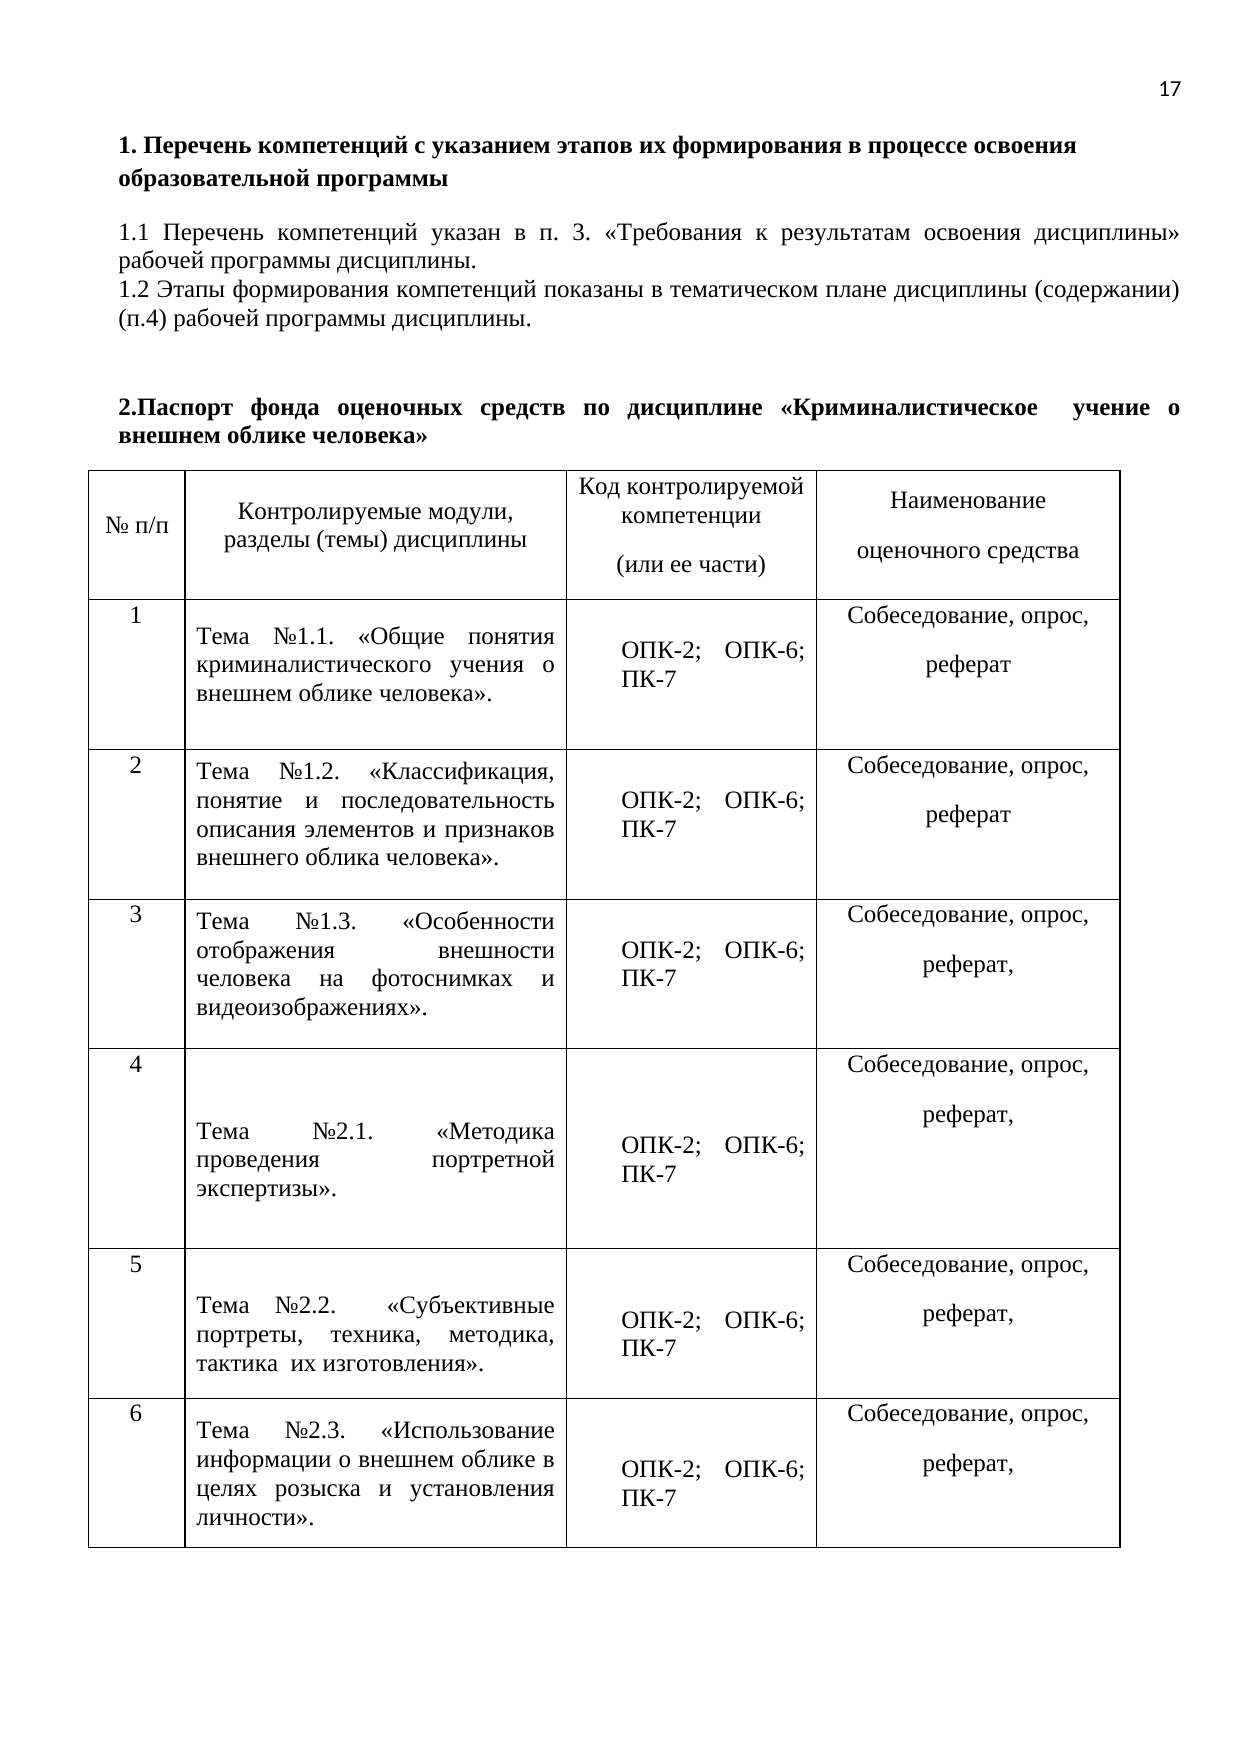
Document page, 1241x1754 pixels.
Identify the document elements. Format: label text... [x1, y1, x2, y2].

text 1. Перечень компетенций с указанием этапов их формирования в процессе освоения образовательной программы [118, 130, 1181, 192]
table_cell ОПК-2; ОПК-6; ПК-7 [567, 600, 816, 749]
table_header Код контролируемой компетенции (или ее части) [567, 471, 816, 599]
table_cell Тема №2.1. «Методика проведения портретной экспертизы». [186, 1049, 566, 1248]
table_header Наименование оценочного средства [817, 471, 1119, 599]
table_cell Тема №1.1. «Общие понятия криминалистического учения о внешнем облике человека». [186, 600, 566, 749]
text 2.Паспорт фонда оценочных средств по дисциплине «Криминалистическое учение о внешнем облике человека» [118, 392, 1181, 449]
table_cell Тема №2.2. «Субъективные портреты, техника, методика, тактика их изготовления». [186, 1249, 566, 1397]
table_cell [89, 900, 184, 1048]
table_cell Тема №2.3. «Использование информации о внешнем облике в целях розыска и установления личности». [186, 1399, 566, 1547]
table_header № п/п [89, 471, 184, 599]
table_cell ОПК-2; ОПК-6; ПК-7 [567, 1249, 816, 1397]
text 1.2 Этапы формирования компетенций показаны в тематическом плане дисциплины (содержании) (п.4) рабочей программы дисциплины. [118, 274, 1181, 332]
table_cell Собеседование, опрос, реферат, [817, 1399, 1119, 1547]
table_cell Тема №1.3. «Особенности отображения внешности человека на фотоснимках и видеоизображениях». [186, 900, 566, 1048]
table_cell [89, 750, 184, 898]
table_cell ОПК-2; ОПК-6; ПК-7 [567, 900, 816, 1048]
table_cell ОПК-2; ОПК-6; ПК-7 [567, 750, 816, 898]
table_cell Собеседование, опрос, реферат, [817, 900, 1119, 1048]
text 1.1 Перечень компетенций указан в п. 3. «Требования к результатам освоения дисциплины» рабочей программы дисциплины. [118, 217, 1181, 274]
table_cell [89, 600, 184, 749]
table_cell [89, 1049, 184, 1248]
table_cell ОПК-2; ОПК-6; ПК-7 [567, 1399, 816, 1547]
table_cell Собеседование, опрос, реферат [817, 750, 1119, 898]
table_header Контролируемые модули, разделы (темы) дисциплины [186, 471, 566, 599]
table_cell Собеседование, опрос, реферат, [817, 1249, 1119, 1397]
table_cell Собеседование, опрос, реферат, [817, 1049, 1119, 1248]
table_cell Тема №1.2. «Классификация, понятие и последовательность описания элементов и признаков внешнего облика человека». [186, 750, 566, 898]
table_cell [89, 1399, 184, 1547]
table_cell ОПК-2; ОПК-6; ПК-7 [567, 1049, 816, 1248]
table_cell Собеседование, опрос, реферат [817, 600, 1119, 749]
table_cell [89, 1249, 184, 1397]
